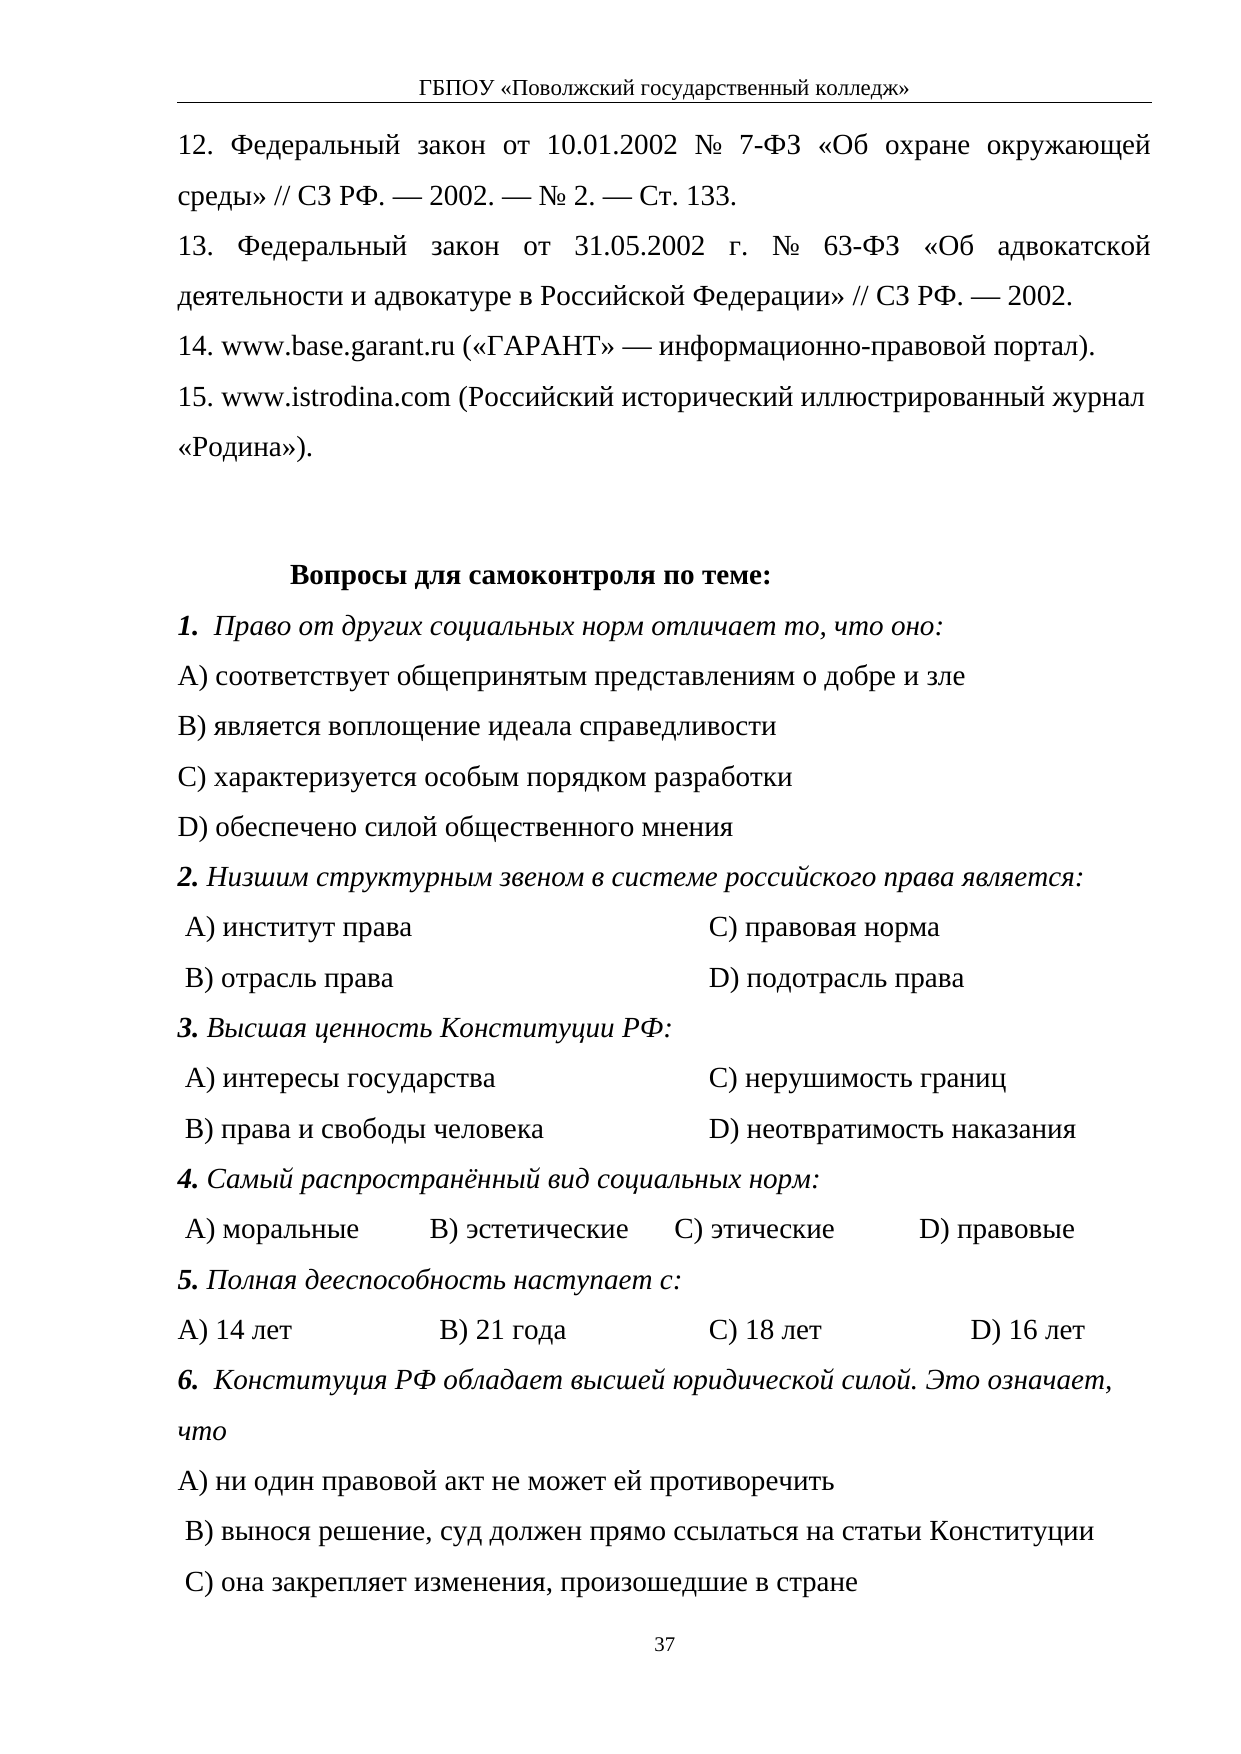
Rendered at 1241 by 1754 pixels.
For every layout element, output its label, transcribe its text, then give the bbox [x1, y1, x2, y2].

text А) соответствует общепринятым представлениям о добре и зле [177, 658, 1152, 692]
text А) институт права [177, 909, 627, 943]
text 4. Самый распространённый вид социальных норм: [177, 1161, 1152, 1195]
text В) является воплощение идеала справедливости [177, 708, 1152, 742]
text В) вынося решение, суд должен прямо ссылаться на статьи Конституции [177, 1513, 1152, 1547]
text 1. Право от других социальных норм отличает то, что оно: [177, 608, 1152, 641]
text D) подотрасль права [701, 960, 1152, 993]
text В) отрасль права [177, 960, 627, 993]
text 12. Федеральный закон от 10.01.2002 № 7-ФЗ «Об охране окружающей среды» // СЗ РФ. — 2002. — № 2. — Ст. 133. [177, 127, 1152, 211]
text В) эстетические [422, 1211, 662, 1245]
text D) 16 лет [963, 1312, 1152, 1346]
text 5. Полная дееспособность наступает с: [177, 1262, 1152, 1295]
text 3. Высшая ценность Конституции РФ: [177, 1010, 1152, 1044]
text D) обеспечено силой общественного мнения [177, 809, 1152, 842]
text А) 14 лет [177, 1312, 365, 1346]
text А) ни один правовой акт не может ей противоречить [177, 1463, 1152, 1497]
text С) 18 лет [701, 1312, 889, 1346]
text С) этические [667, 1211, 907, 1245]
text D) правовые [912, 1211, 1152, 1245]
text А) интересы государства [177, 1061, 627, 1094]
text 14. www.base.garant.ru («ГАРАНТ» — информационно-правовой портал). [177, 328, 1152, 362]
text 6. Конституция РФ обладает высшей юридической силой. Это означает, что [177, 1362, 1152, 1446]
text В) права и свободы человека [177, 1111, 627, 1144]
text 15. www.istrodina.com (Российский исторический иллюстрированный журнал «Родина»). [177, 379, 1152, 463]
text Вопросы для самоконтроля по теме: [290, 557, 1152, 591]
text 13. Федеральный закон от 31.05.2002 г. № 63-ФЗ «Об адвокатской деятельности и адвокатуре в Российской Федерации» // СЗ РФ. — 2002. [177, 228, 1152, 312]
text С) нерушимость границ [701, 1061, 1152, 1094]
text С) она закрепляет изменения, произошедшие в стране [177, 1564, 1152, 1597]
text D) неотвратимость наказания [701, 1111, 1152, 1144]
text С) правовая норма [701, 909, 1152, 943]
text С) характеризуется особым порядком разработки [177, 759, 1152, 792]
text 2. Низшим структурным звеном в системе российского права является: [177, 859, 1152, 893]
text В) 21 года [439, 1312, 627, 1346]
text А) моральные [177, 1211, 417, 1245]
